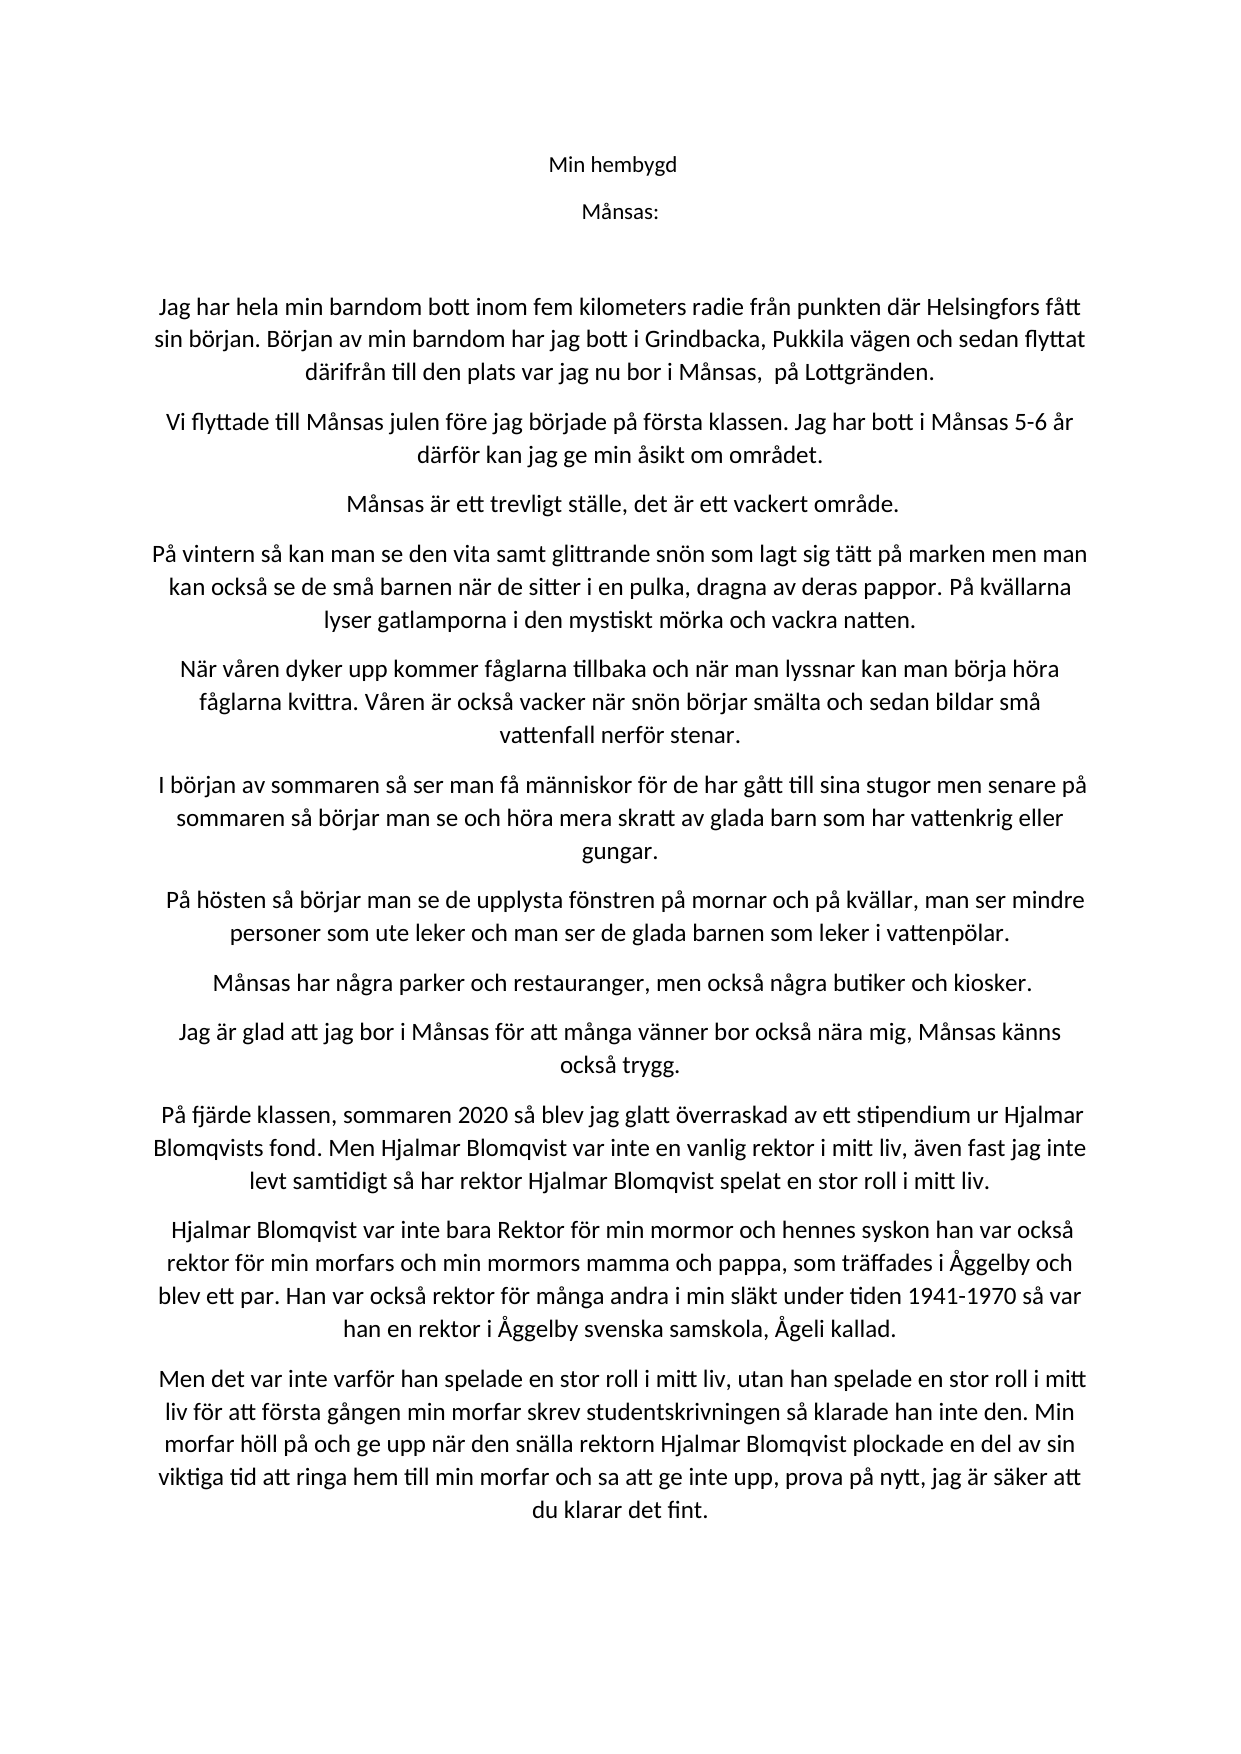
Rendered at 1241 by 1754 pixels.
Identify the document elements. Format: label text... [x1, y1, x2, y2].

text Vi flyttade till Månsas julen före jag började på första klassen. Jag har bott i Månsas 5-6 år därför kan jag ge min åsikt om området. [150, 406, 1090, 469]
text Min hembygd [150, 150, 1090, 178]
text I början av sommaren så ser man få människor för de har gått till sina stugor men senare på sommaren så börjar man se och höra mera skratt av glada barn som har vattenkrig eller gungar. [150, 769, 1090, 865]
text Jag har hela min barndom bott inom fem kilometers radie från punkten där Helsingfors fått sin början. Början av min barndom har jag bott i Grindbacka, Pukkila vägen och sedan flyttat därifrån till den plats var jag nu bor i Månsas, på Lottgränden. [150, 291, 1090, 387]
text Jag är glad att jag bor i Månsas för att många vänner bor också nära mig, Månsas känns också trygg. [150, 1016, 1090, 1080]
text Månsas har några parker och restauranger, men också några butiker och kiosker. [150, 967, 1090, 997]
text På fjärde klassen, sommaren 2020 så blev jag glatt överraskad av ett stipendium ur Hjalmar Blomqvists fond. Men Hjalmar Blomqvist var inte en vanlig rektor i mitt liv, även fast jag inte levt samtidigt så har rektor Hjalmar Blomqvist spelat en stor roll i mitt liv. [150, 1099, 1090, 1195]
text När våren dyker upp kommer fåglarna tillbaka och när man lyssnar kan man börja höra fåglarna kvittra. Våren är också vacker när snön börjar smälta och sedan bildar små vattenfall nerför stenar. [150, 653, 1090, 750]
text På vintern så kan man se den vita samt glittrande snön som lagt sig tätt på marken men man kan också se de små barnen när de sitter i en pulka, dragna av deras pappor. På kvällarna lyser gatlamporna i den mystiskt mörka och vackra natten. [150, 538, 1090, 634]
text På hösten så börjar man se de upplysta fönstren på mornar och på kvällar, man ser mindre personer som ute leker och man ser de glada barnen som leker i vattenpölar. [150, 884, 1090, 948]
text Månsas: [150, 197, 1090, 225]
text Men det var inte varför han spelade en stor roll i mitt liv, utan han spelade en stor roll i mitt liv för att första gången min morfar skrev studentskrivningen så klarade han inte den. Min morfar höll på och ge upp när den snälla rektorn Hjalmar Blomqvist plockade en del av sin viktiga tid att ringa hem till min morfar och sa att ge inte upp, prova på nytt, jag är säker att du klarar det fint. [150, 1363, 1090, 1525]
text Hjalmar Blomqvist var inte bara Rektor för min mormor och hennes syskon han var också rektor för min morfars och min mormors mamma och pappa, som träffades i Åggelby och blev ett par. Han var också rektor för många andra i min släkt under tiden 1941-1970 så var han en rektor i Åggelby svenska samskola, Ågeli kallad. [150, 1214, 1090, 1344]
text Månsas är ett trevligt ställe, det är ett vackert område. [150, 488, 1090, 519]
